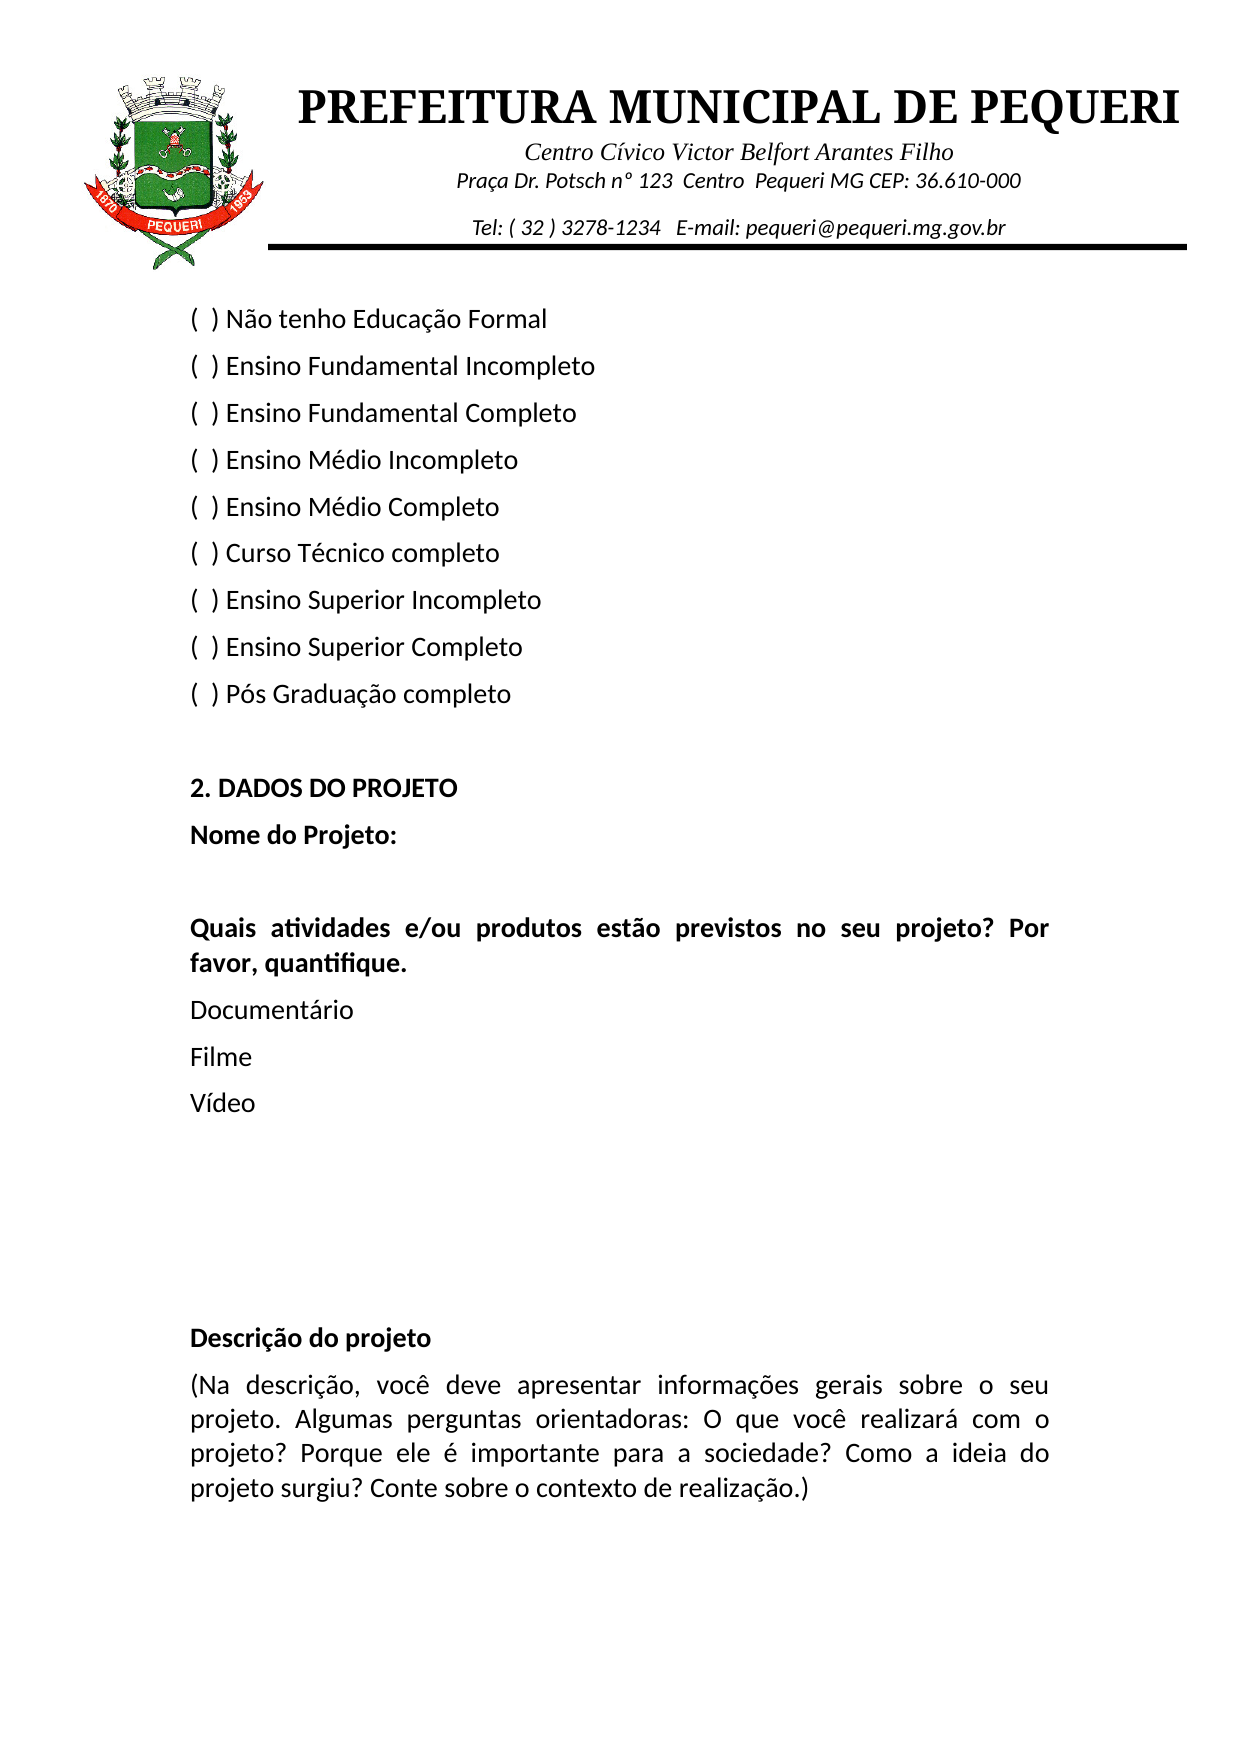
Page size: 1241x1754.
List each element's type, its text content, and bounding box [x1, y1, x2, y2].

text ( ) Curso Técnico completo [190, 535, 1051, 570]
text Descrição do projeto [190, 1320, 1051, 1354]
text ( ) Ensino Médio Incompleto [190, 442, 1051, 476]
text 2. DADOS DO PROJETO [190, 770, 1051, 804]
text Filme [190, 1038, 1051, 1073]
text ( ) Ensino Fundamental Incompleto [190, 348, 1051, 382]
text ( ) Ensino Superior Completo [190, 629, 1051, 663]
text Documentário [190, 992, 1051, 1026]
text Nome do Projeto: [190, 817, 1051, 851]
text ( ) Ensino Médio Completo [190, 488, 1051, 523]
text ( ) Pós Graduação completo [190, 676, 1051, 710]
text ( ) Ensino Fundamental Completo [190, 395, 1051, 429]
text ( ) Ensino Superior Incompleto [190, 582, 1051, 617]
picture [81, 74, 266, 272]
text Vídeo [190, 1085, 1051, 1120]
text Quais atividades e/ou produtos estão previstos no seu projeto? Por favor, quantifique. [190, 910, 1051, 979]
text ( ) Não tenho Educação Formal [190, 301, 1051, 335]
text (Na descrição, você deve apresentar informações gerais sobre o seu projeto. Algumas perguntas orientadoras: O que você realizará com o projeto? Porque ele é importante para a sociedade? Como a ideia do projeto surgiu? Conte sobre o contexto de realização.) [190, 1367, 1051, 1504]
